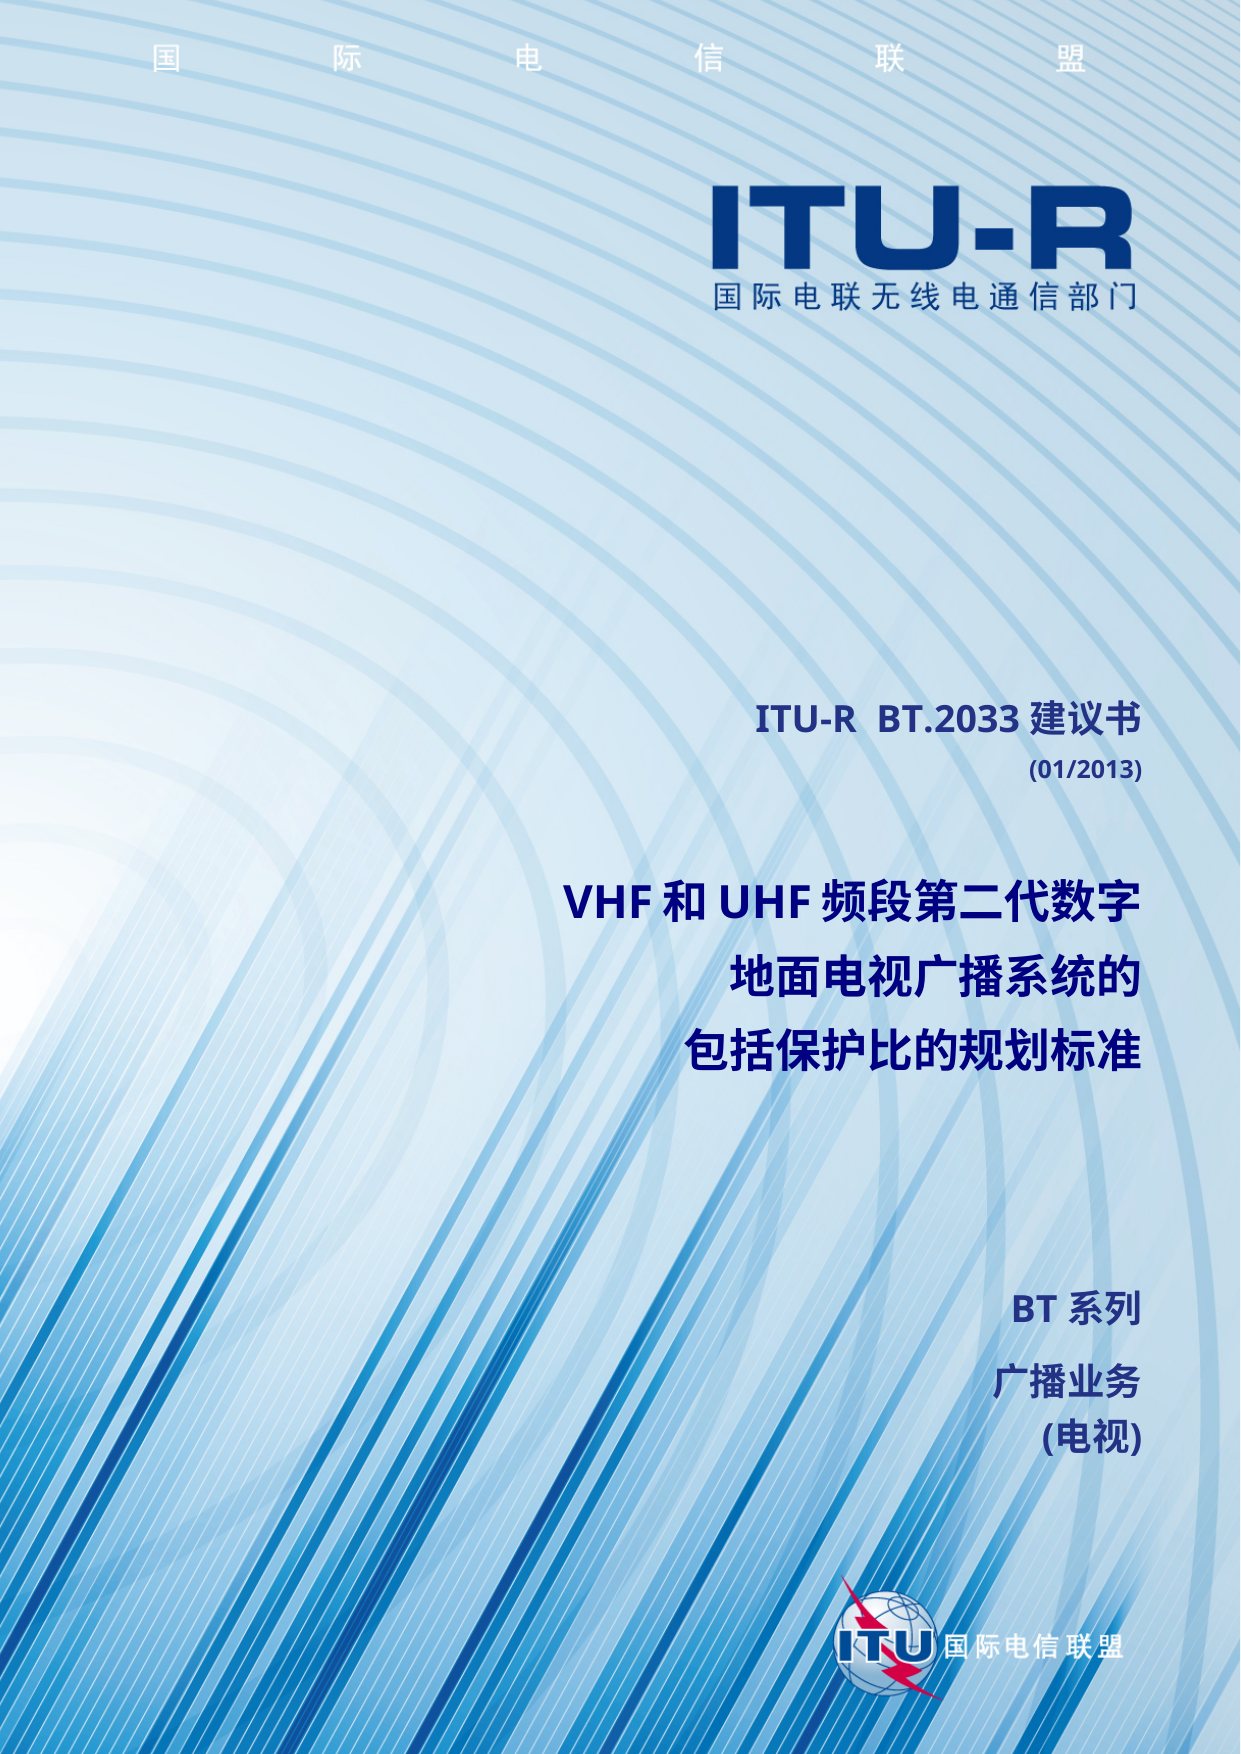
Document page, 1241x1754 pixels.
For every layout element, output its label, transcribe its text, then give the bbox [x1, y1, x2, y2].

table_header ITU-R BT.2033 建议书 (01/2013) [102, 650, 1153, 786]
table_cell VHF和UHF频段第二代数字 地面电视广播系统的 包括保护比的规划标准 [102, 786, 1153, 1147]
picture [0, 0, 1241, 1754]
table_cell BT 系列 广播业务 (电视) [102, 1147, 1153, 1514]
